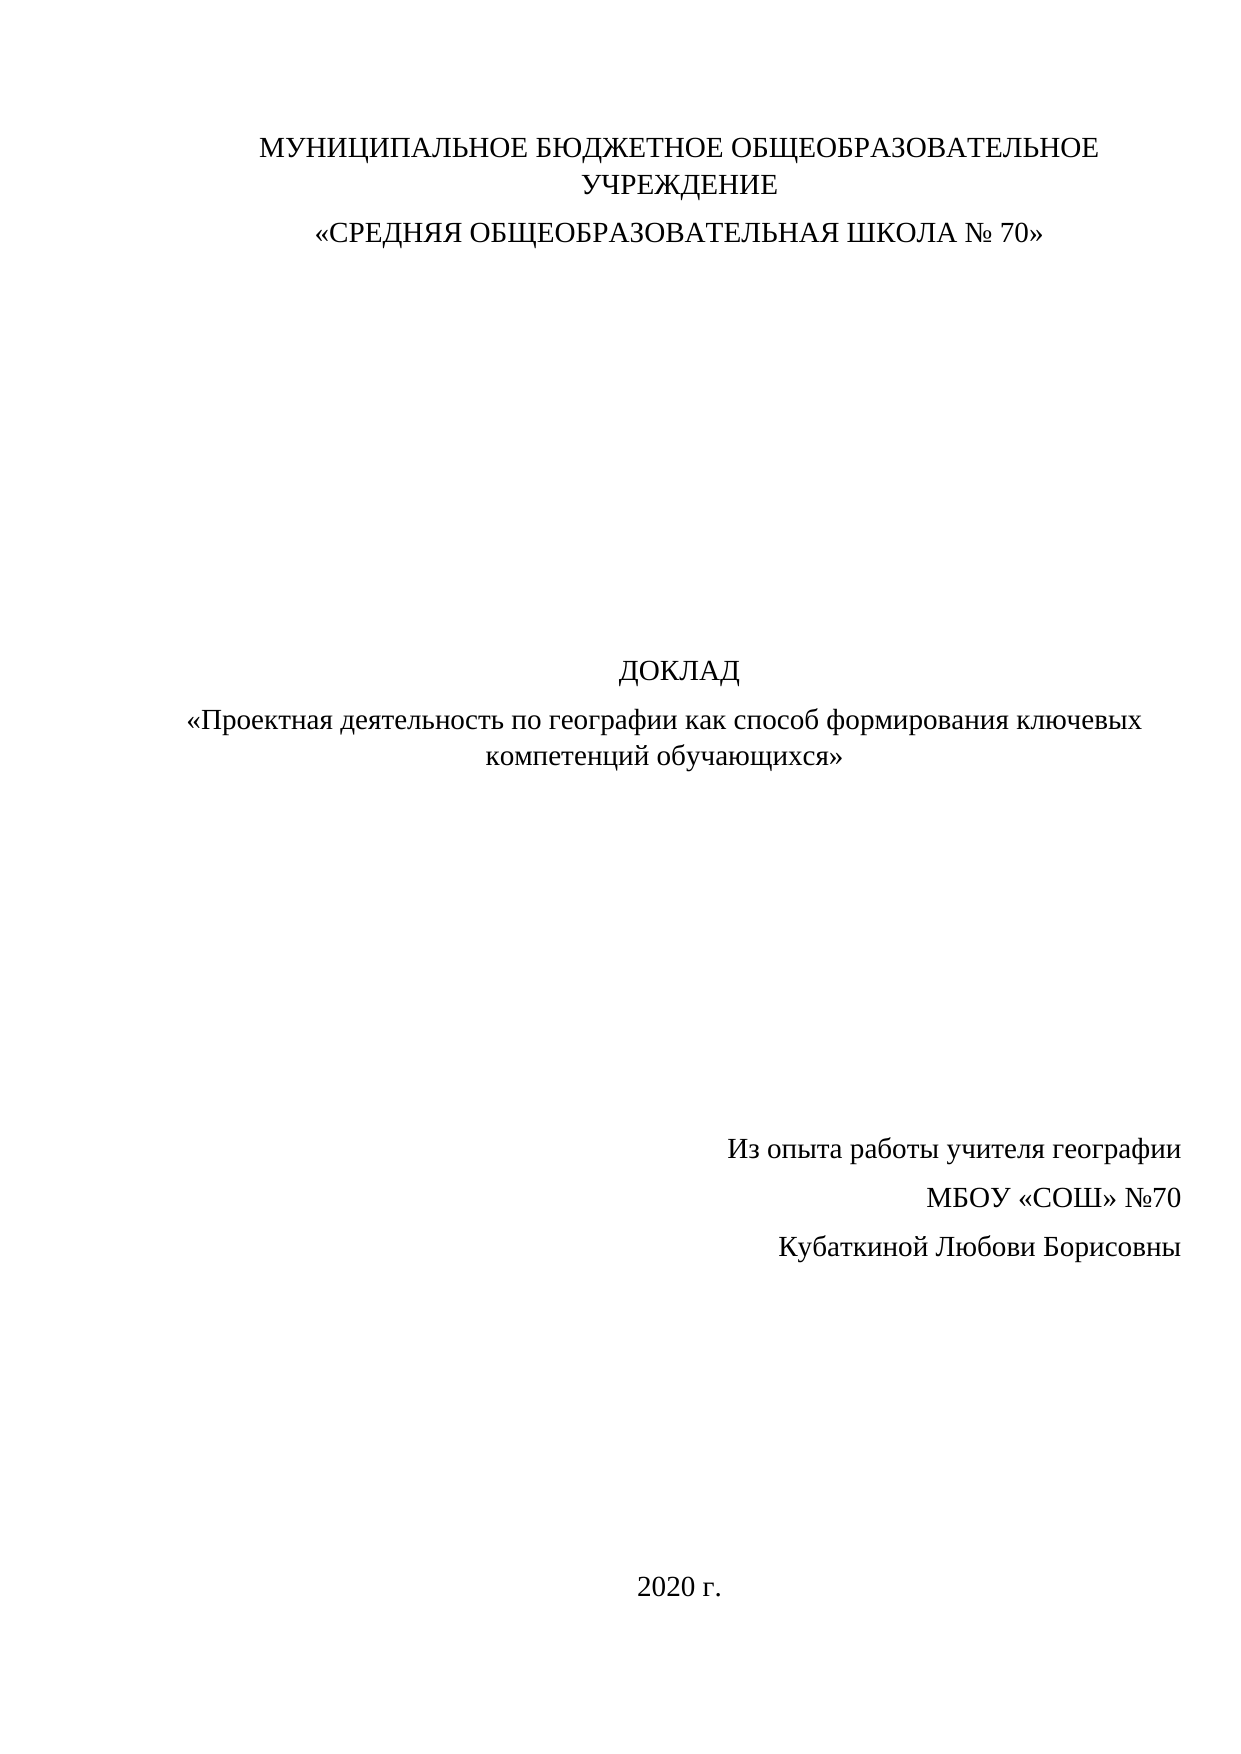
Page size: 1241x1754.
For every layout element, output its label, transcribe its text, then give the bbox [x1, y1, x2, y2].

text Из опыта работы учителя географии [177, 1131, 1181, 1165]
text 2020 г. [177, 1569, 1181, 1603]
text МУНИЦИПАЛЬНОЕ БЮДЖЕТНОЕ ОБЩЕОБРАЗОВАТЕЛЬНОЕ УЧРЕЖДЕНИЕ [177, 131, 1181, 200]
text «Проектная деятельность по географии как способ формирования ключевых компетенций обучающихся» [177, 702, 1152, 772]
text «СРЕДНЯЯ ОБЩЕОБРАЗОВАТЕЛЬНАЯ ШКОЛА № 70» [177, 215, 1181, 249]
text МБОУ «СОШ» №70 [177, 1180, 1181, 1213]
text Кубаткиной Любови Борисовны [177, 1229, 1181, 1262]
text ДОКЛАД [177, 653, 1181, 687]
